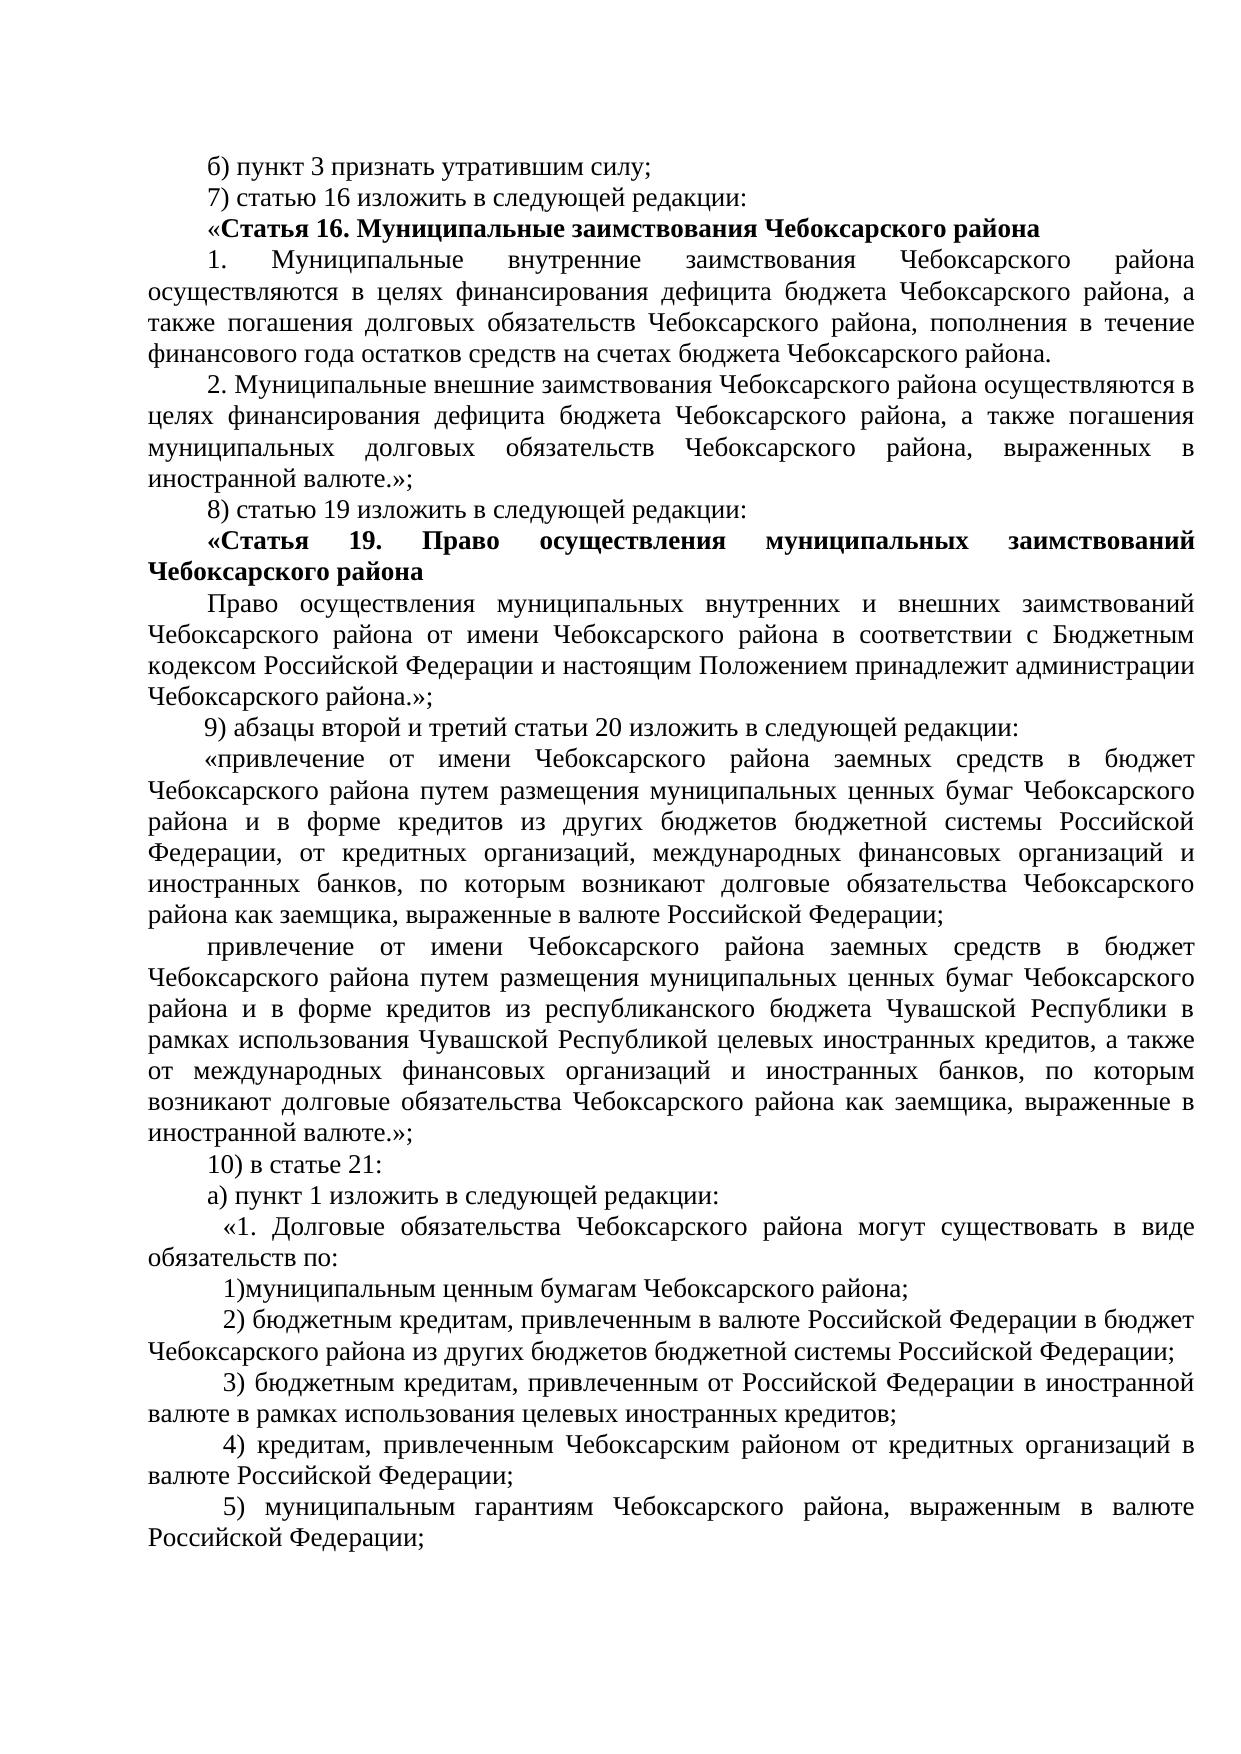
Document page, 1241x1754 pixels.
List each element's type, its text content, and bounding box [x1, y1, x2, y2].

text «Статья 19. Право осуществления муниципальных заимствований Чебоксарского района [148, 524, 1196, 587]
text 1)муниципальным ценным бумагам Чебоксарского района; [148, 1272, 1196, 1303]
text «Статья 16. Муниципальные заимствования Чебоксарского района [148, 212, 1196, 243]
text а) пункт 1 изложить в следующей редакции: [148, 1179, 1196, 1210]
text «привлечение от имени Чебоксарского района заемных средств в бюджет Чебоксарского района путем размещения муниципальных ценных бумаг Чебоксарского района и в форме кредитов из других бюджетов бюджетной системы Российской Федерации, от кредитных организаций, международных финансовых организаций и иностранных банков, по которым возникают долговые обязательства Чебоксарского района как заемщика, выраженные в валюте Российской Федерации; [148, 743, 1196, 929]
text привлечение от имени Чебоксарского района заемных средств в бюджет Чебоксарского района путем размещения муниципальных ценных бумаг Чебоксарского района и в форме кредитов из республиканского бюджета Чувашской Республики в рамках использования Чувашской Республикой целевых иностранных кредитов, а также от международных финансовых организаций и иностранных банков, по которым возникают долговые обязательства Чебоксарского района как заемщика, выраженные в иностранной валюте.»; [148, 929, 1196, 1148]
text 10) в статье 21: [148, 1148, 1196, 1179]
text 2) бюджетным кредитам, привлеченным в валюте Российской Федерации в бюджет Чебоксарского района из других бюджетов бюджетной системы Российской Федерации; [148, 1303, 1196, 1366]
text б) пункт 3 признать утратившим силу; [148, 150, 1196, 181]
text 8) статью 19 изложить в следующей редакции: [148, 493, 1196, 524]
text 1. Муниципальные внутренние заимствования Чебоксарского района осуществляются в целях финансирования дефицита бюджета Чебоксарского района, а также погашения долговых обязательств Чебоксарского района, пополнения в течение финансового года остатков средств на счетах бюджета Чебоксарского района. [148, 244, 1196, 368]
text 2. Муниципальные внешние заимствования Чебоксарского района осуществляются в целях финансирования дефицита бюджета Чебоксарского района, а также погашения муниципальных долговых обязательств Чебоксарского района, выраженных в иностранной валюте.»; [148, 368, 1196, 493]
text 3) бюджетным кредитам, привлеченным от Российской Федерации в иностранной валюте в рамках использования целевых иностранных кредитов; [148, 1366, 1196, 1428]
text «1. Долговые обязательства Чебоксарского района могут существовать в виде обязательств по: [148, 1210, 1196, 1272]
text 7) статью 16 изложить в следующей редакции: [207, 181, 1196, 212]
text 5) муниципальным гарантиям Чебоксарского района, выраженным в валюте Российской Федерации; [148, 1490, 1196, 1553]
text Право осуществления муниципальных внутренних и внешних заимствований Чебоксарского района от имени Чебоксарского района в соответствии с Бюджетным кодексом Российской Федерации и настоящим Положением принадлежит администрации Чебоксарского района.»; [148, 587, 1196, 711]
text 9) абзацы второй и третий статьи 20 изложить в следующей редакции: [148, 711, 1196, 742]
text 4) кредитам, привлеченным Чебоксарским районом от кредитных организаций в валюте Российской Федерации; [148, 1428, 1196, 1490]
